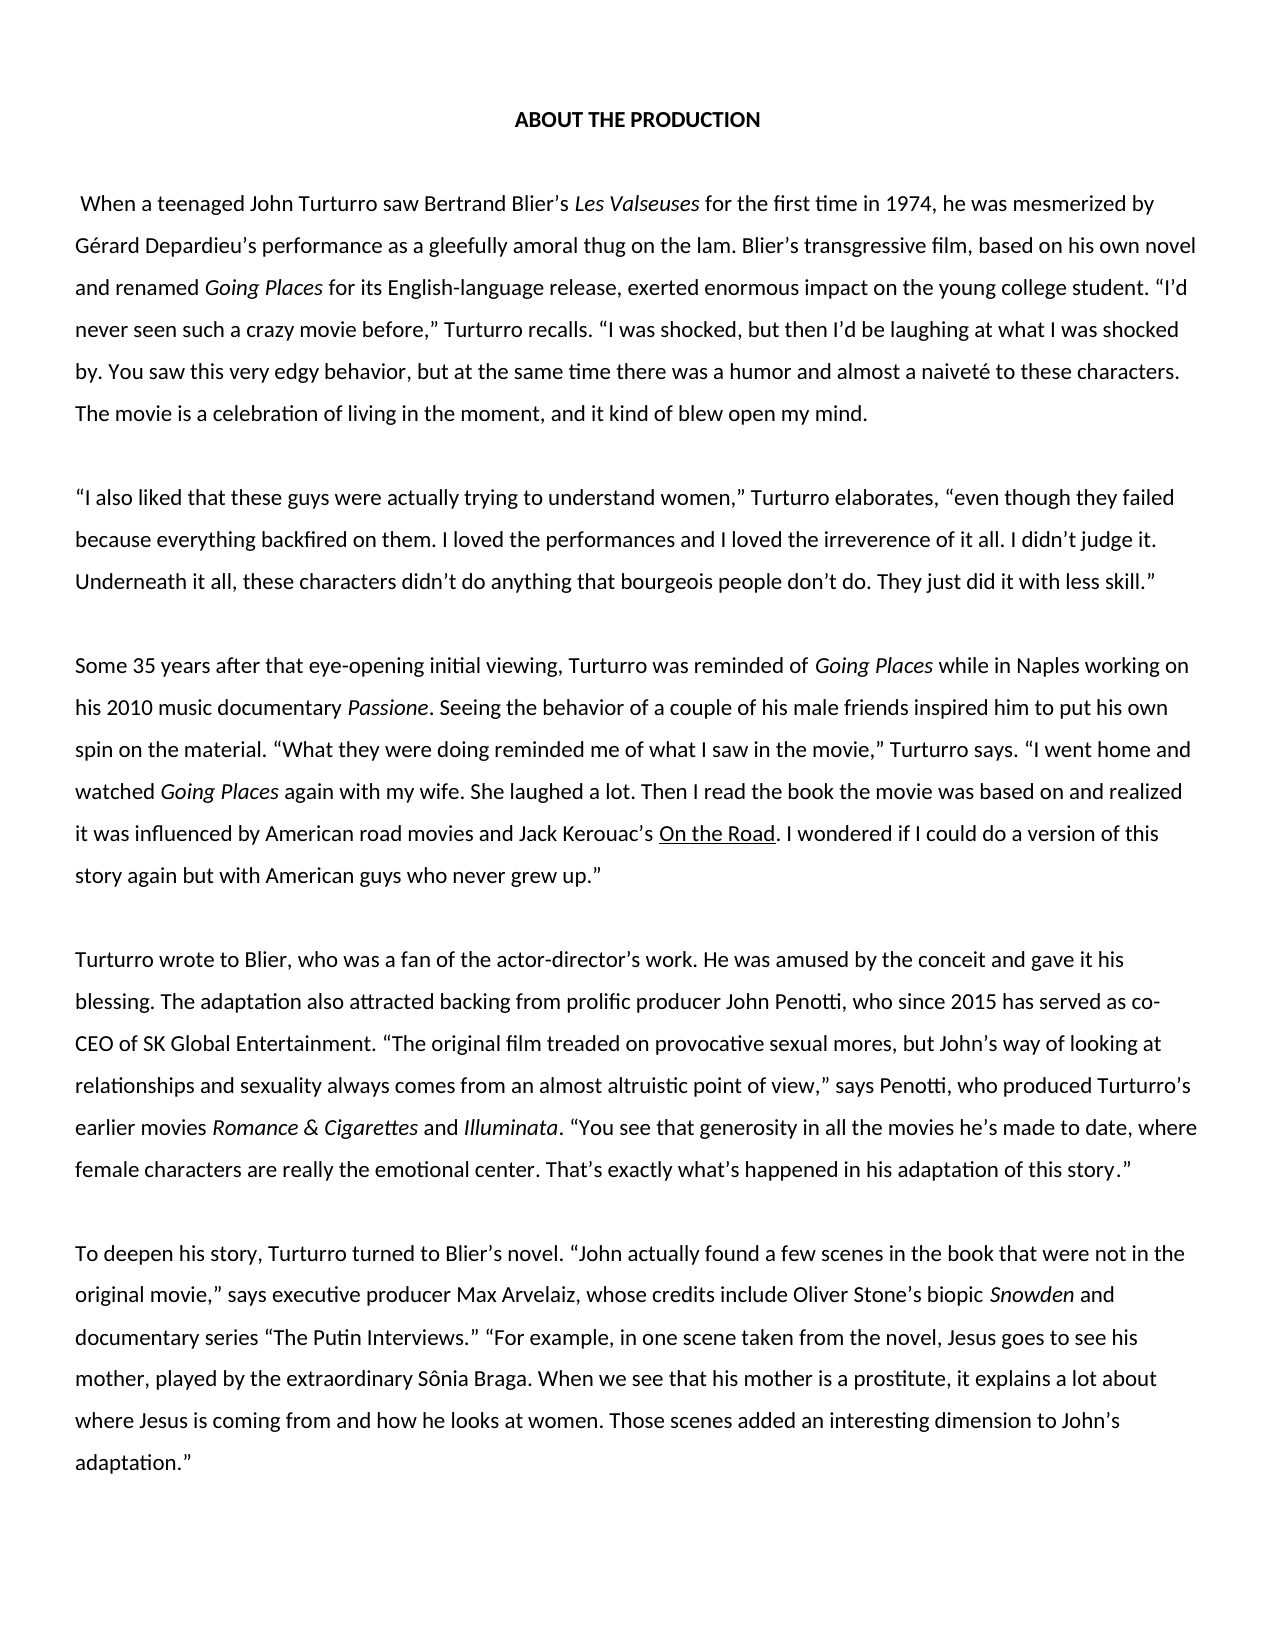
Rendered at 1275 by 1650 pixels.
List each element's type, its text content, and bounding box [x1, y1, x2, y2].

text When a teenaged John Turturro saw Bertrand Blier’s Les Valseuses for the first time in 1974, he was mesmerized by Gérard Depardieu’s performance as a gleefully amoral thug on the lam. Blier’s transgressive film, based on his own novel and renamed Going Places for its English-language release, exerted enormous impact on the young college student. “I’d never seen such a crazy movie before,” Turturro recalls. “I was shocked, but then I’d be laughing at what I was shocked by. You saw this very edgy behavior, but at the same time there was a humor and almost a naiveté to these characters. The movie is a celebration of living in the moment, and it kind of blew open my mind. [75, 189, 1200, 427]
text To deepen his story, Turturro turned to Blier’s novel. “John actually found a few scenes in the book that were not in the original movie,” says executive producer Max Arvelaiz, whose credits include Oliver Stone’s biopic Snowden and documentary series “The Putin Interviews.” “For example, in one scene taken from the novel, Jesus goes to see his mother, played by the extraordinary Sônia Braga. When we see that his mother is a prostitute, it explains a lot about where Jesus is coming from and how he looks at women. Those scenes added an interesting dimension to John’s adaptation.” [75, 1239, 1200, 1477]
text Turturro wrote to Blier, who was a fan of the actor-director’s work. He was amused by the conceit and gave it his blessing. The adaptation also attracted backing from prolific producer John Penotti, who since 2015 has served as co-CEO of SK Global Entertainment. “The original film treaded on provocative sexual mores, but John’s way of looking at relationships and sexuality always comes from an almost altruistic point of view,” says Penotti, who produced Turturro’s earlier movies Romance & Cigarettes and Illuminata. “You see that generosity in all the movies he’s made to date, where female characters are really the emotional center. That’s exactly what’s happened in his adaptation of this story.” [75, 945, 1200, 1183]
text “I also liked that these guys were actually trying to understand women,” Turturro elaborates, “even though they failed because everything backfired on them. I loved the performances and I loved the irreverence of it all. I didn’t judge it. Underneath it all, these characters didn’t do anything that bourgeois people don’t do. They just did it with less skill.” [75, 483, 1200, 595]
text ABOUT THE PRODUCTION [75, 105, 1200, 133]
text Some 35 years after that eye-opening initial viewing, Turturro was reminded of Going Places while in Naples working on his 2010 music documentary Passione. Seeing the behavior of a couple of his male friends inspired him to put his own spin on the material. “What they were doing reminded me of what I saw in the movie,” Turturro says. “I went home and watched Going Places again with my wife. She laughed a lot. Then I read the book the movie was based on and realized it was influenced by American road movies and Jack Kerouac’s On the Road. I wondered if I could do a version of this story again but with American guys who never grew up.” [75, 651, 1200, 889]
